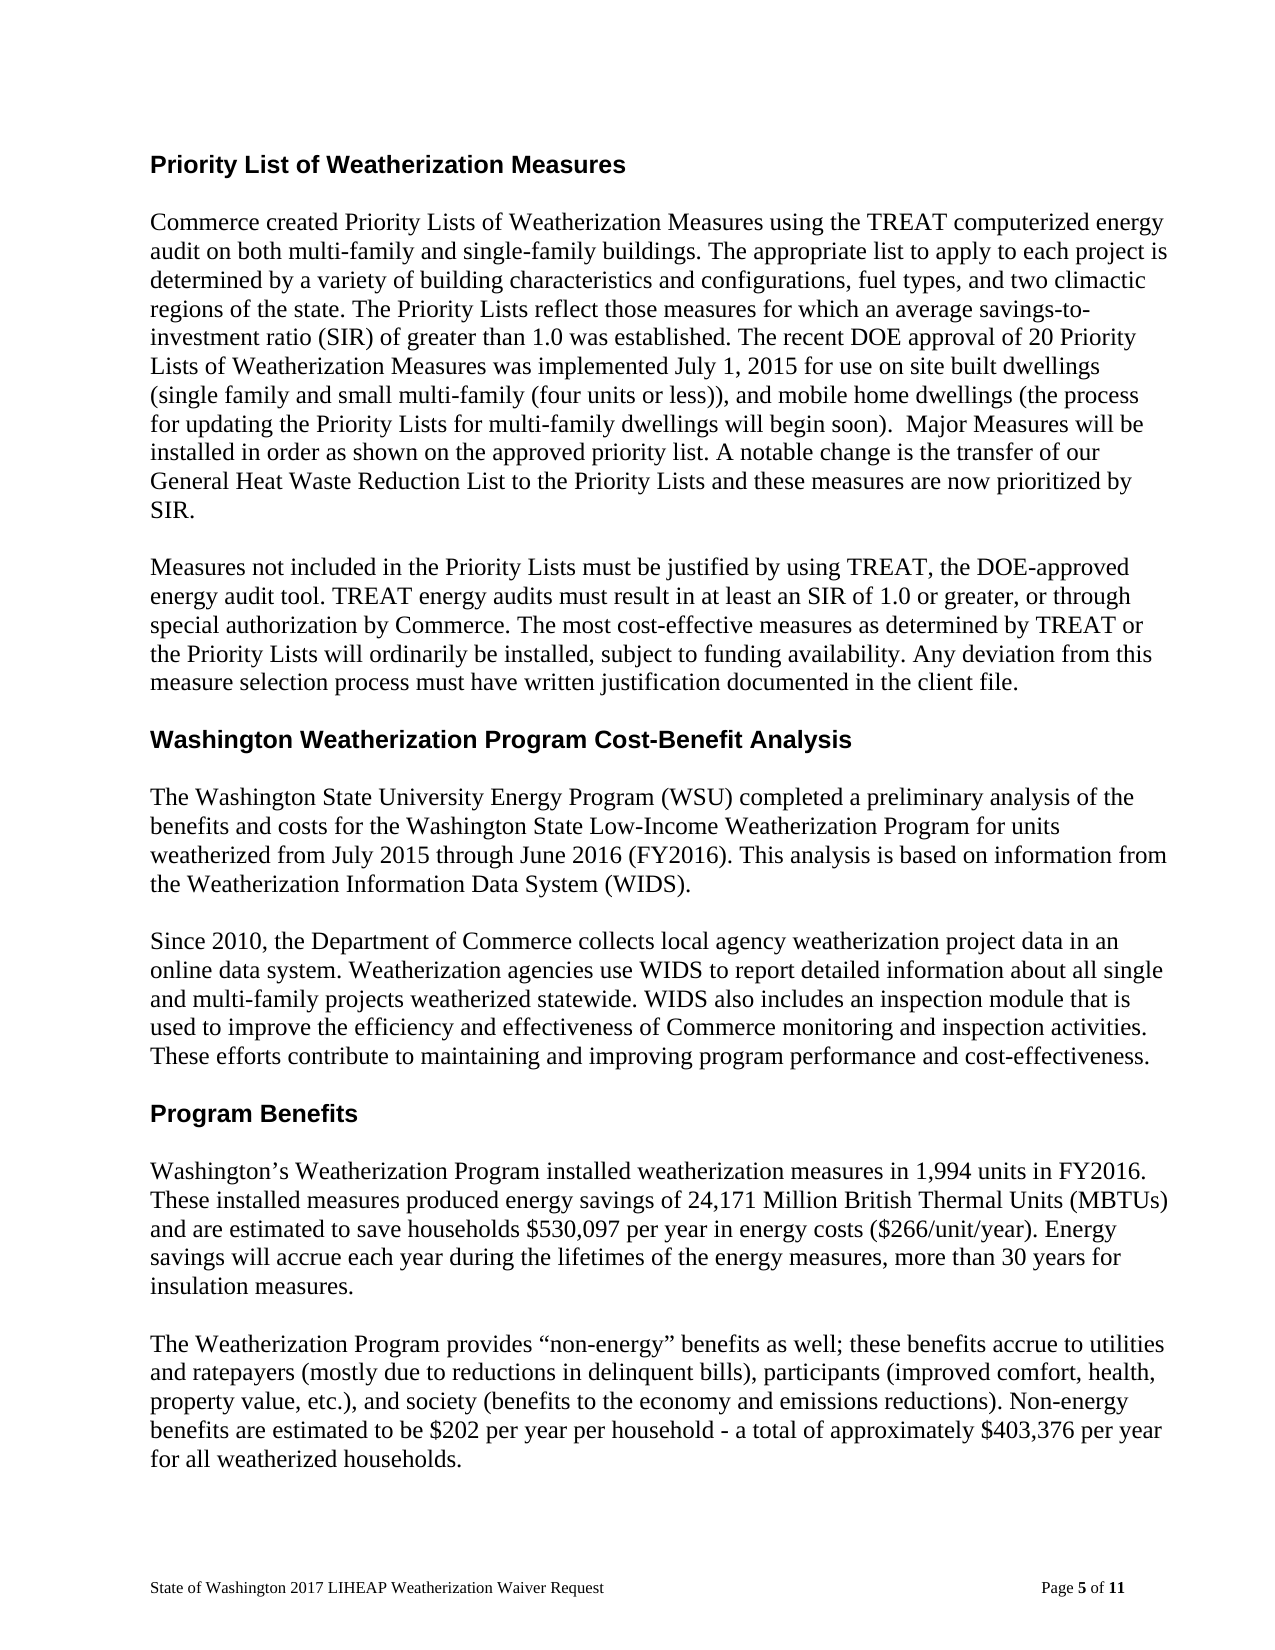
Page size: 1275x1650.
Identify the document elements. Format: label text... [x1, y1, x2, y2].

text Washington Weatherization Program Cost-Benefit Analysis [150, 725, 1170, 754]
text Measures not included in the Priority Lists must be justified by using TREAT, the DOE-approved energy audit tool. TREAT energy audits must result in at least an SIR of 1.0 or greater, or through special authorization by Commerce. The most cost-effective measures as determined by TREAT or the Priority Lists will ordinarily be installed, subject to funding availability. Any deviation from this measure selection process must have written justification documented in the client file. [150, 552, 1170, 696]
text The Washington State University Energy Program (WSU) completed a preliminary analysis of the benefits and costs for the Washington State Low-Income Weatherization Program for units weatherized from July 2015 through June 2016 (FY2016). This analysis is based on information from the Weatherization Information Data System (WIDS). [150, 782, 1170, 897]
text Commerce created Priority Lists of Weatherization Measures using the TREAT computerized energy audit on both multi-family and single-family buildings. The appropriate list to apply to each project is determined by a variety of building characteristics and configurations, fuel types, and two climactic regions of the state. The Priority Lists reflect those measures for which an average savings-to-investment ratio (SIR) of greater than 1.0 was established. The recent DOE approval of 20 Priority Lists of Weatherization Measures was implemented July 1, 2015 for use on site built dwellings (single family and small multi-family (four units or less)), and mobile home dwellings (the process for updating the Priority Lists for multi-family dwellings will begin soon). Major Measures will be installed in order as shown on the approved priority list. A notable change is the transfer of our General Heat Waste Reduction List to the Priority Lists and these measures are now prioritized by SIR. [150, 207, 1170, 524]
text Washington’s Weatherization Program installed weatherization measures in 1,994 units in FY2016. These installed measures produced energy savings of 24,171 Million British Thermal Units (MBTUs) and are estimated to save households $530,097 per year in energy costs ($266/unit/year). Energy savings will accrue each year during the lifetimes of the energy measures, more than 30 years for insulation measures. [150, 1156, 1170, 1300]
text The Weatherization Program provides “non-energy” benefits as well; these benefits accrue to utilities and ratepayers (mostly due to reductions in delinquent bills), participants (improved comfort, health, property value, etc.), and society (benefits to the economy and emissions reductions). Non-energy benefits are estimated to be $202 per year per household - a total of approximately $403,376 per year for all weatherized households. [150, 1329, 1170, 1472]
subtitle Priority List of Weatherization Measures [150, 150, 1170, 179]
text Since 2010, the Department of Commerce collects local agency weatherization project data in an online data system. Weatherization agencies use WIDS to report detailed information about all single and multi-family projects weatherized statewide. WIDS also includes an inspection module that is used to improve the efficiency and effectiveness of Commerce monitoring and inspection activities. These efforts contribute to maintaining and improving program performance and cost-effectiveness. [150, 926, 1170, 1070]
text Program Benefits [150, 1099, 1170, 1127]
